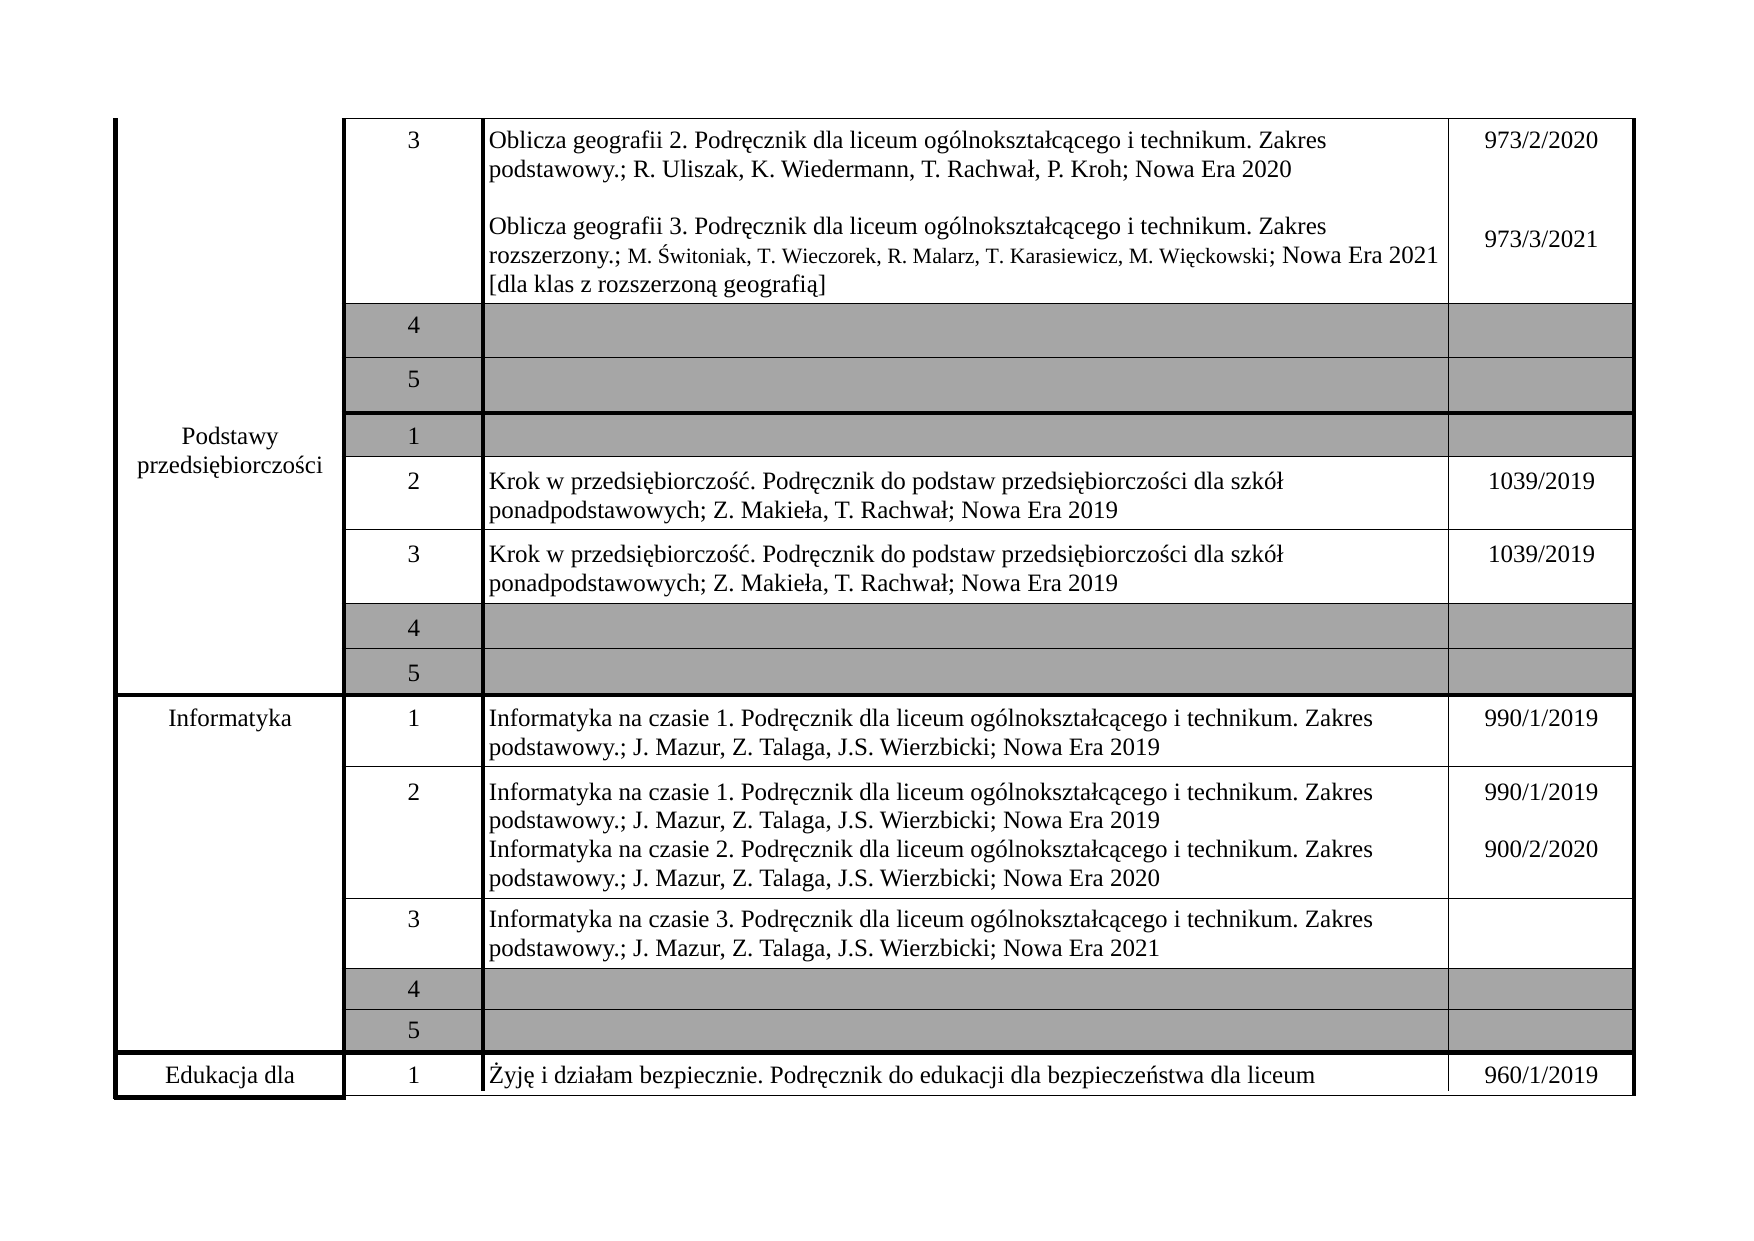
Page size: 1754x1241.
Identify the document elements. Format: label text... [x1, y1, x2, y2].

table_cell 4 [346, 304, 481, 357]
table_cell 990/1/2019 [1449, 697, 1632, 766]
table_cell 5 [346, 358, 481, 411]
table_cell Informatyka na czasie 1. Podręcznik dla liceum ogólnokształcącego i technikum. Zakres podstawowy.; J. Mazur, Z. Talaga, J.S. Wierzbicki; Nowa Era 2019 Informatyka na czasie 2. Podręcznik dla liceum ogólnokształcącego i technikum. Zakres podstawowy.; J. Mazur, Z. Talaga, J.S. Wierzbicki; Nowa Era 2020 [485, 767, 1448, 897]
table_cell [485, 649, 1448, 693]
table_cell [483, 1055, 1449, 1095]
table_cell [118, 1055, 342, 1095]
table_cell 4 [346, 604, 481, 648]
table_cell 973/2/2020 973/3/2021 [1449, 119, 1632, 303]
table_cell [1449, 604, 1632, 648]
table_cell 1 [346, 697, 481, 766]
table_cell [1449, 649, 1632, 693]
table_cell [485, 304, 1448, 357]
table_cell Oblicza geografii 2. Podręcznik dla liceum ogólnokształcącego i technikum. Zakres podstawowy.; R. Uliszak, K. Wiedermann, T. Rachwał, P. Kroh; Nowa Era 2020 Oblicza geografii 3. Podręcznik dla liceum ogólnokształcącego i technikum. Zakres rozszerzony.; M. Świtoniak, T. Wieczorek, R. Malarz, T. Karasiewicz, M. Więckowski; Nowa Era 2021 [dla klas z rozszerzoną geografią] [485, 119, 1448, 303]
table_cell 2 [346, 767, 481, 897]
table_cell Informatyka [118, 697, 342, 1050]
table_cell 990/1/2019 900/2/2020 [1449, 767, 1632, 897]
table_cell 4 [346, 969, 481, 1009]
table_cell 1 [346, 1055, 483, 1095]
table_cell [485, 969, 1448, 1009]
table_cell [1449, 358, 1632, 411]
table_cell 5 [346, 1010, 481, 1050]
table_cell 3 [346, 530, 481, 603]
table_cell [1449, 969, 1632, 1009]
table_cell [1449, 415, 1632, 456]
table_cell 3 [346, 899, 481, 967]
table_cell Podstawy przedsiębiorczości [118, 411, 342, 693]
table_cell 1039/2019 [1449, 530, 1632, 603]
table_cell Informatyka na czasie 3. Podręcznik dla liceum ogólnokształcącego i technikum. Zakres podstawowy.; J. Mazur, Z. Talaga, J.S. Wierzbicki; Nowa Era 2021 [485, 899, 1448, 967]
table_cell 1039/2019 [1449, 457, 1632, 529]
table_cell [485, 358, 1448, 411]
table_cell [1449, 1010, 1632, 1050]
table_cell Krok w przedsiębiorczość. Podręcznik do podstaw przedsiębiorczości dla szkół ponadpodstawowych; Z. Makieła, T. Rachwał; Nowa Era 2019 [485, 530, 1448, 603]
table_cell 5 [346, 649, 481, 693]
table_cell [485, 604, 1448, 648]
table_cell [485, 415, 1448, 456]
table_cell 2 [346, 457, 481, 529]
table_cell 3 [346, 119, 481, 303]
table_cell 960/1/2019 [1449, 1055, 1632, 1095]
table_cell Krok w przedsiębiorczość. Podręcznik do podstaw przedsiębiorczości dla szkół ponadpodstawowych; Z. Makieła, T. Rachwał; Nowa Era 2019 [485, 457, 1448, 529]
table_cell 1 [346, 415, 481, 456]
table_cell [1449, 304, 1632, 357]
table_cell [1449, 899, 1632, 967]
table_cell [485, 1010, 1448, 1050]
table_cell Informatyka na czasie 1. Podręcznik dla liceum ogólnokształcącego i technikum. Zakres podstawowy.; J. Mazur, Z. Talaga, J.S. Wierzbicki; Nowa Era 2019 [485, 697, 1448, 766]
